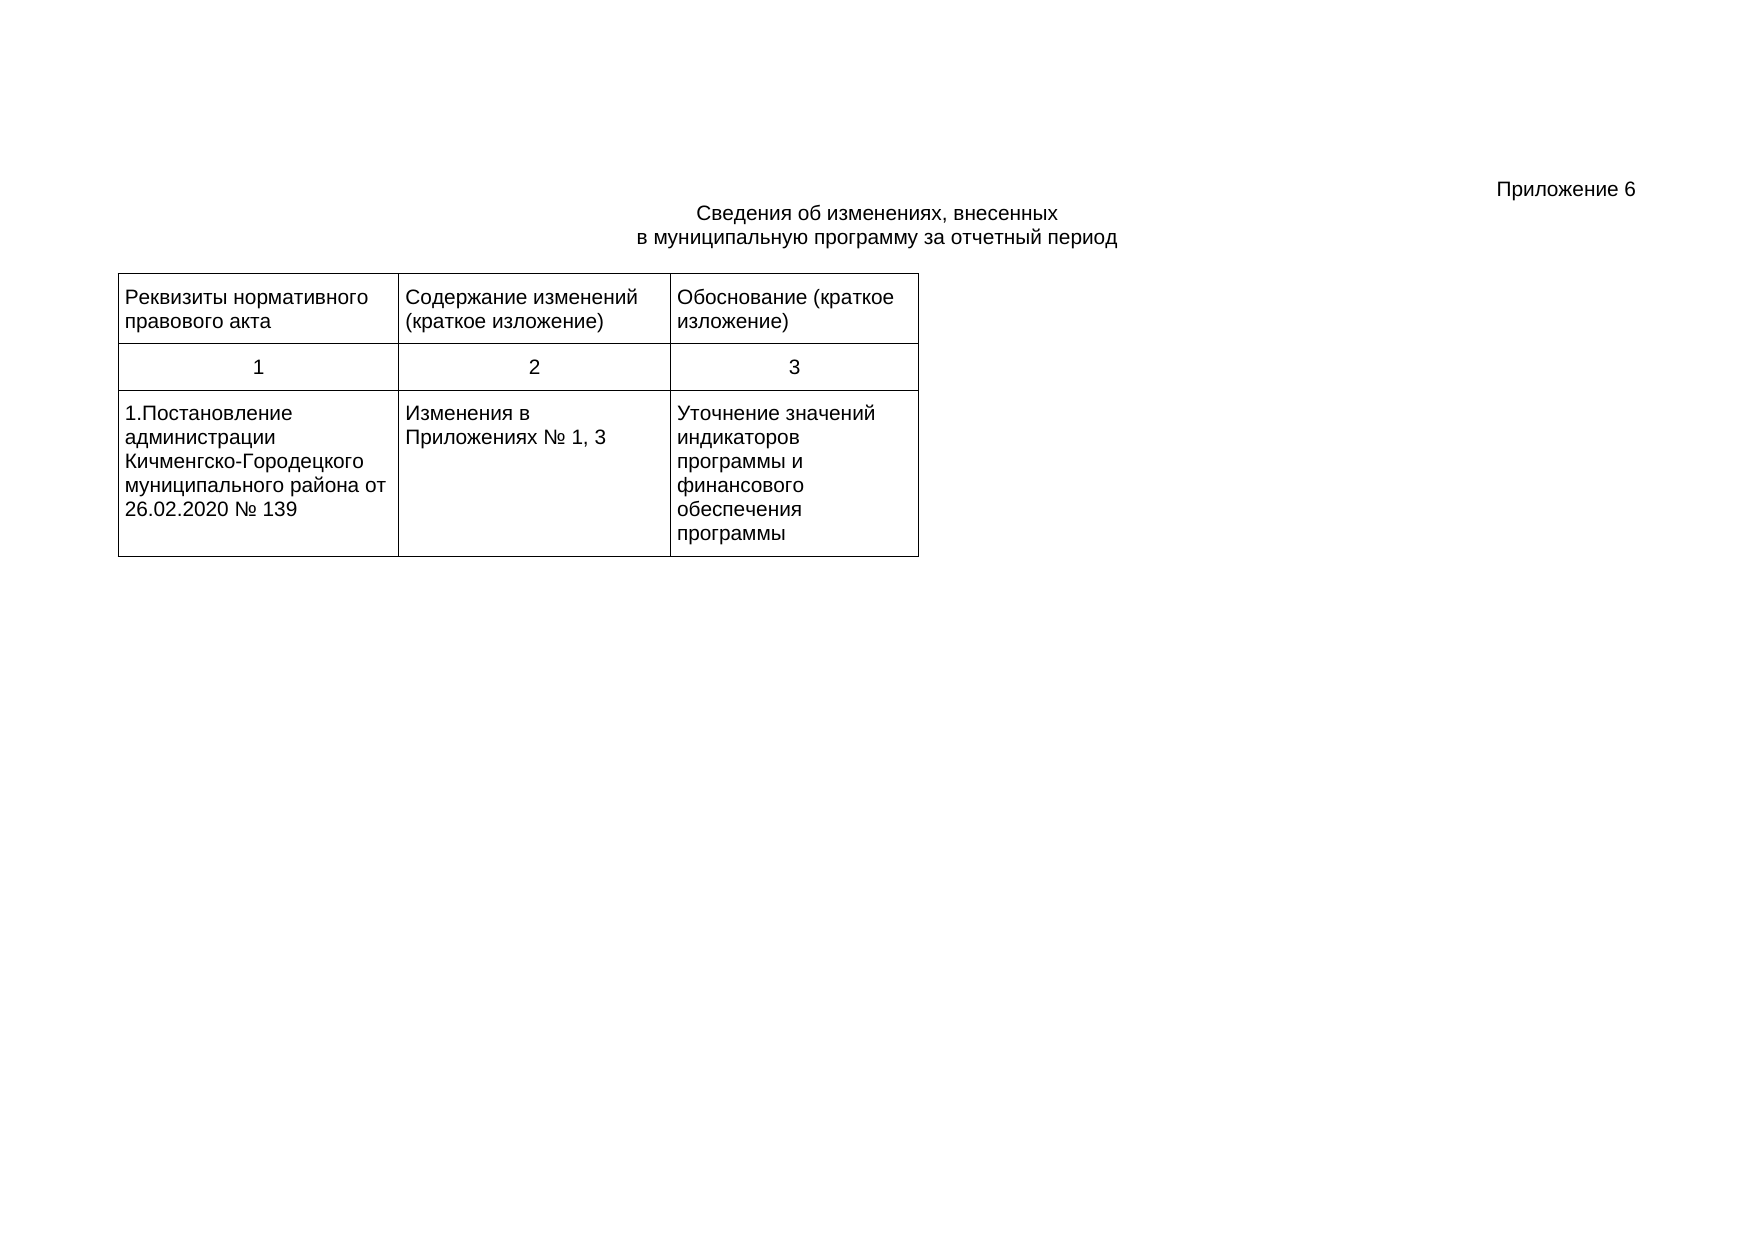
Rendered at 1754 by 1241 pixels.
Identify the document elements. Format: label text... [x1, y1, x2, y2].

table_header Реквизиты нормативного правового акта [119, 274, 398, 343]
table_cell 3 [671, 344, 918, 389]
text Сведения об изменениях, внесенных [118, 201, 1636, 225]
text Приложение 6 [118, 177, 1636, 201]
table_cell 1.Постановление администрации Кичменгско-Городецкого муниципального района от 26.02.2020 № 139 [119, 391, 398, 556]
table_cell Уточнение значений индикаторов программы и финансового обеспечения программы [671, 391, 918, 556]
table_cell Изменения в Приложениях № 1, 3 [399, 391, 670, 556]
table_cell 2 [399, 344, 670, 389]
table_header Обоснование (краткое изложение) [671, 274, 918, 343]
table_cell 1 [119, 344, 398, 389]
text в муниципальную программу за отчетный период [118, 225, 1636, 249]
table_header Содержание изменений (краткое изложение) [399, 274, 670, 343]
